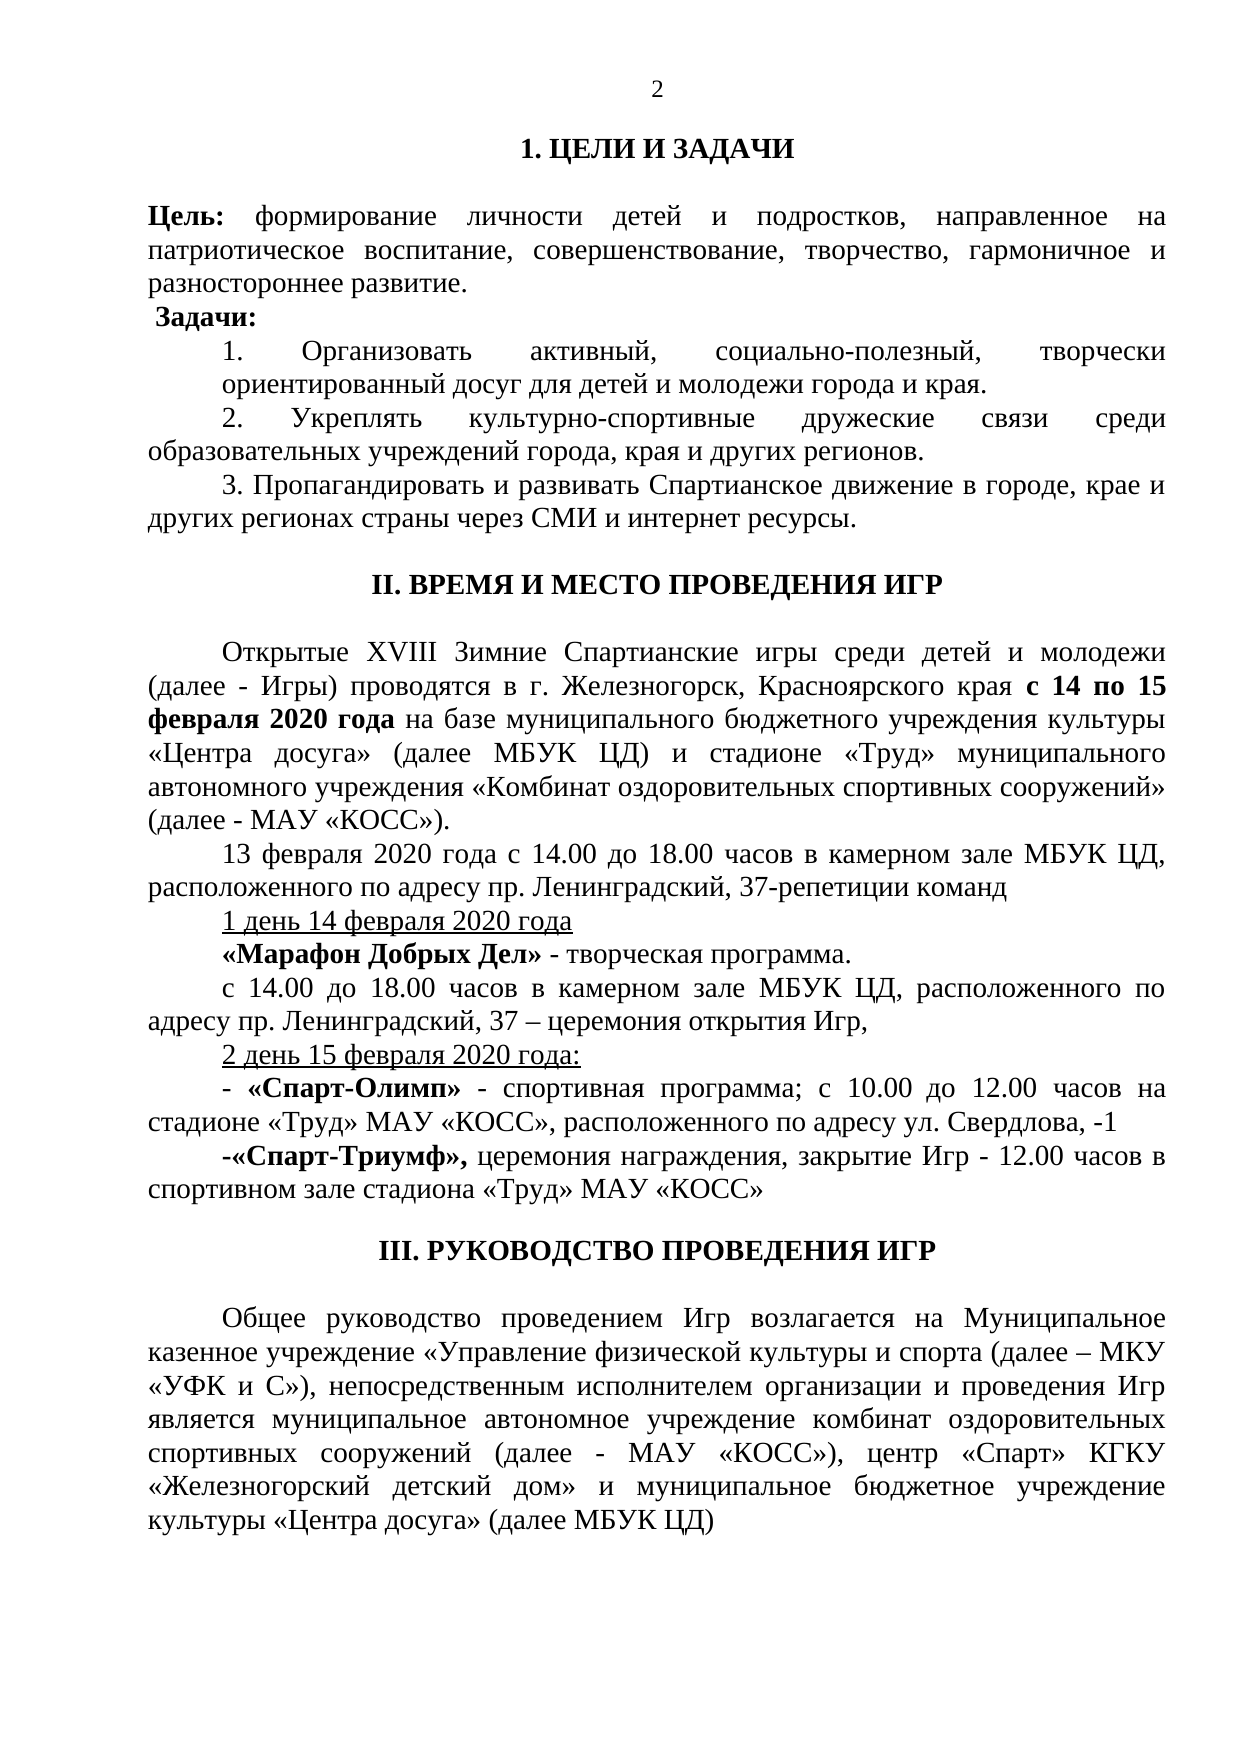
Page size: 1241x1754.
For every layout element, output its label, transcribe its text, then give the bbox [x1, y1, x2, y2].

text Открытые XVIII Зимние Спартианские игры среди детей и молодежи (далее - Игры) проводятся в г. Железногорск, Красноярского края с 14 по 15 февраля 2020 года на базе муниципального бюджетного учреждения культуры «Центра досуга» (далее МБУК ЦД) и стадионе «Труд» муниципального автономного учреждения «Комбинат оздоровительных спортивных сооружений» (далее - МАУ «КОСС»). [148, 634, 1167, 836]
text 1. Организовать активный, социально-полезный, творчески ориентированный досуг для детей и молодежи города и края. [222, 333, 1167, 400]
text 1 день 14 февраля 2020 года [148, 903, 1167, 936]
text - «Спарт-Олимп» - спортивная программа; с 10.00 до 12.00 часов на стадионе «Труд» МАУ «КОСС», расположенного по адресу ул. Свердлова, -1 [148, 1071, 1167, 1138]
text с 14.00 до 18.00 часов в камерном зале МБУК ЦД, расположенного по адресу пр. Ленинградский, 37 – церемония открытия Игр, [148, 970, 1167, 1037]
text 13 февраля 2020 года с 14.00 до 18.00 часов в камерном зале МБУК ЦД, расположенного по адресу пр. Ленинградский, 37-репетиции команд [148, 836, 1167, 903]
text «Марафон Добрых Дел» - творческая программа. [148, 936, 1167, 970]
text Общее руководство проведением Игр возлагается на Муниципальное казенное учреждение «Управление физической культуры и спорта (далее – МКУ «УФК и С»), непосредственным исполнителем организации и проведения Игр является муниципальное автономное учреждение комбинат оздоровительных спортивных сооружений (далее - МАУ «КОСС»), центр «Спарт» КГКУ «Железногорский детский дом» и муниципальное бюджетное учреждение культуры «Центра досуга» (далее МБУК ЦД) [148, 1301, 1167, 1535]
text 2 день 15 февраля 2020 года: [148, 1037, 1167, 1071]
text -«Спарт-Триумф», церемония награждения, закрытие Игр - 12.00 часов в спортивном зале стадиона «Труд» МАУ «КОСС» [148, 1138, 1167, 1205]
text 3. Пропагандировать и развивать Спартианское движение в городе, крае и других регионах страны через СМИ и интернет ресурсы. [148, 467, 1167, 534]
text 2. Укреплять культурно-спортивные дружеские связи среди образовательных учреждений города, края и других регионов. [148, 400, 1167, 467]
text Цель: формирование личности детей и подростков, направленное на патриотическое воспитание, совершенствование, творчество, гармоничное и разностороннее развитие. [148, 198, 1167, 299]
text II. ВРЕМЯ И МЕСТО ПРОВЕДЕНИЯ ИГР [148, 567, 1167, 601]
text III. РУКОВОДСТВО ПРОВЕДЕНИЯ ИГР [148, 1233, 1167, 1267]
text Задачи: [148, 299, 1167, 333]
text 1. ЦЕЛИ И ЗАДАЧИ [148, 131, 1167, 165]
